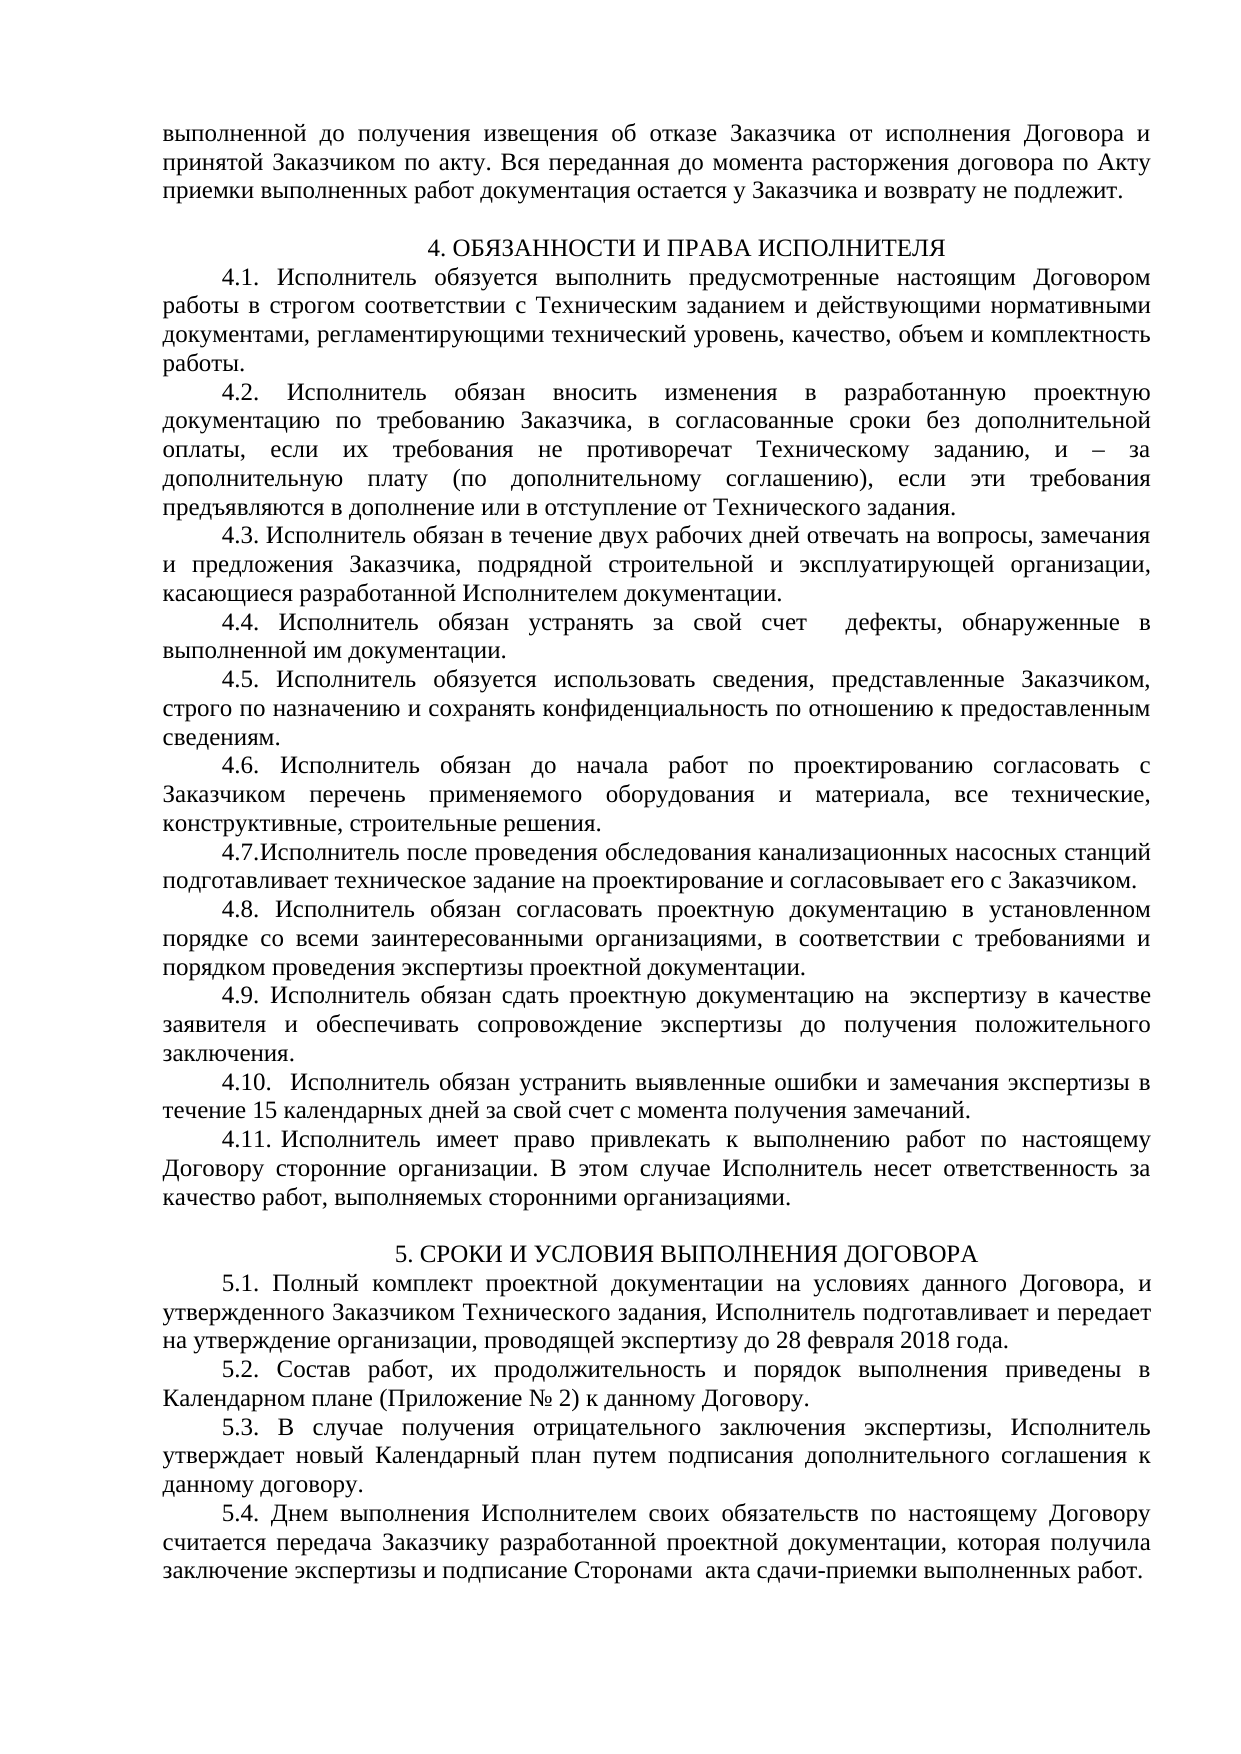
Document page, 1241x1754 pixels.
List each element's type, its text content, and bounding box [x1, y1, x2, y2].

text 4.4. Исполнитель обязан устранять за свой счет дефекты, обнаруженные в выполненной им документации. [162, 607, 1152, 664]
list Исполнитель обязан устранить выявленные ошибки и замечания экспертизы в течение 15 календарных дней за свой счет с момента получения замечаний. [162, 1067, 1152, 1124]
text 5.2. Состав работ, их продолжительность и порядок выполнения приведены в Календарном плане (Приложение № 2) к данному Договору. [162, 1354, 1152, 1412]
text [162, 118, 1152, 204]
text 4.2. Исполнитель обязан вносить изменения в разработанную проектную документацию по требованию Заказчика, в согласованные сроки без дополнительной оплаты, если их требования не противоречат Техническому заданию, и – за дополнительную плату (по дополнительному соглашению), если эти требования предъявляются в дополнение или в отступление от Технического задания. [162, 377, 1152, 521]
text 4.5. Исполнитель обязуется использовать сведения, представленные Заказчиком, строго по назначению и сохранять конфиденциальность по отношению к предоставленным сведениям. [162, 664, 1152, 751]
list Исполнитель имеет право привлекать к выполнению работ по настоящему Договору сторонние организации. В этом случае Исполнитель несет ответственность за качество работ, выполняемых сторонними организациями. [162, 1124, 1152, 1211]
text 5. СРОКИ И УСЛОВИЯ ВЫПОЛНЕНИЯ ДОГОВОРА [162, 1239, 1152, 1268]
list Исполнитель после проведения обследования канализационных насосных станций подготавливает техническое задание на проектирование и согласовывает его с Заказчиком. [162, 837, 1152, 894]
text 4. ОБЯЗАННОСТИ И ПРАВА ИСПОЛНИТЕЛЯ [162, 233, 1152, 262]
text 5.4. Днем выполнения Исполнителем своих обязательств по настоящему Договору считается передача Заказчику разработанной проектной документации, которая получила заключение экспертизы и подписание Сторонами акта сдачи-приемки выполненных работ. [162, 1498, 1152, 1584]
text 4.3. Исполнитель обязан в течение двух рабочих дней отвечать на вопросы, замечания и предложения Заказчика, подрядной строительной и эксплуатирующей организации, касающиеся разработанной Исполнителем документации. [162, 521, 1152, 607]
list Исполнитель обязан сдать проектную документацию на экспертизу в качестве заявителя и обеспечивать сопровождение экспертизы до получения положительного заключения. [162, 981, 1152, 1067]
text 5.1. Полный комплект проектной документации на условиях данного Договора, и утвержденного Заказчиком Технического задания, Исполнитель подготавливает и передает на утверждение организации, проводящей экспертизу до 28 февраля 2018 года. [162, 1268, 1152, 1354]
list Исполнитель обязан согласовать проектную документацию в установленном порядке со всеми заинтересованными организациями, в соответствии с требованиями и порядком проведения экспертизы проектной документации. [162, 894, 1152, 981]
text 5.3. В случае получения отрицательного заключения экспертизы, Исполнитель утверждает новый Календарный план путем подписания дополнительного соглашения к данному договору. [162, 1412, 1152, 1498]
text 4.1. Исполнитель обязуется выполнить предусмотренные настоящим Договором работы в строгом соответствии с Техническим заданием и действующими нормативными документами, регламентирующими технический уровень, качество, объем и комплектность работы. [162, 262, 1152, 377]
list Исполнитель обязан до начала работ по проектированию согласовать с Заказчиком перечень применяемого оборудования и материала, все технические, конструктивные, строительные решения. [162, 751, 1152, 837]
